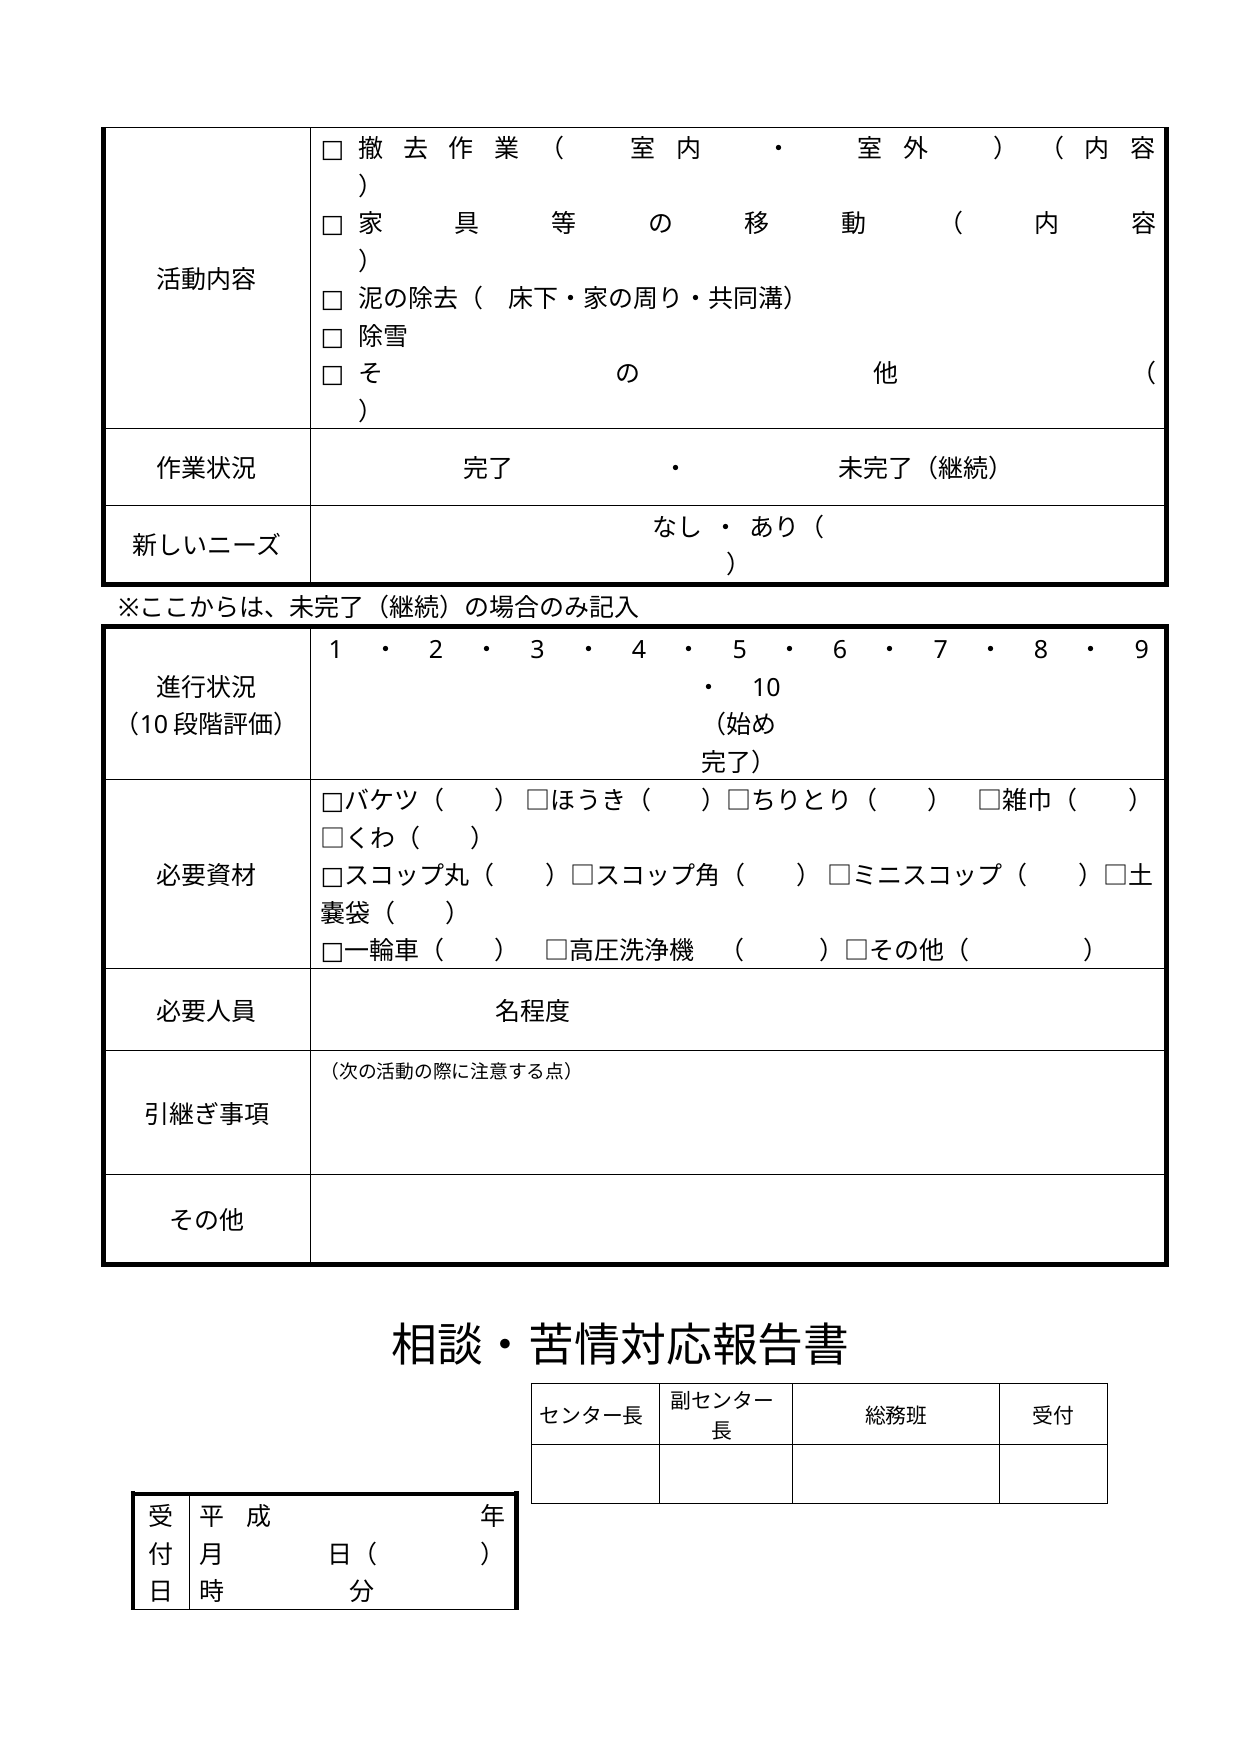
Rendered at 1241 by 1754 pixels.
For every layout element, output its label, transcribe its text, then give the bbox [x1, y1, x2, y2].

text 相談・苦情対応報告書 [118, 1304, 1122, 1379]
table_cell 必要資材 [106, 780, 310, 967]
table_cell 完了 ・ 未完了（継続） [311, 429, 1164, 505]
text ※ここからは、未完了（継続）の場合のみ記入 [118, 587, 1122, 624]
table_header 平成 年 月 日（ ） 時 分 [190, 1496, 514, 1609]
table_cell [660, 1445, 792, 1503]
table_header 進行状況 （10段階評価） [106, 629, 310, 779]
table_cell 撤去作業（ 室内 ・ 室外 ）（内容 ） 家具等の移動（内容 ） 泥の除去（ 床下・家の周り・共同溝） 除雪 その他（ ） [311, 128, 1164, 428]
table_cell なし ・ あり（ ） [311, 506, 1164, 582]
table_header 副センター長 [660, 1384, 792, 1444]
table_cell （次の活動の際に注意する点） [311, 1051, 1164, 1174]
table_header センター長 [532, 1384, 659, 1444]
table_cell [532, 1445, 659, 1503]
table_cell 作業状況 [106, 429, 310, 505]
table_header 1 ・ 2 ・ 3 ・ 4 ・ 5 ・ 6 ・ 7 ・ 8 ・ 9 ・ 10 （始め 完了） [311, 629, 1164, 779]
table_cell 新しいニーズ [106, 506, 310, 582]
table_cell [1000, 1445, 1107, 1503]
table_cell 活動内容 [106, 128, 310, 428]
table_header 受付 [1000, 1384, 1107, 1444]
table_cell その他 [106, 1175, 310, 1262]
table_header 総務班 [793, 1384, 999, 1444]
table_cell [793, 1445, 999, 1503]
table_header 受付日 [135, 1496, 189, 1609]
table_cell [311, 1175, 1164, 1262]
table_cell 引継ぎ事項 [106, 1051, 310, 1174]
table_cell □バケツ（ ） □ほうき（ ）□ちりとり（ ） □雑巾（ ）□くわ（ ） □スコップ丸（ ）□スコップ角（ ） □ミニスコップ（ ）□土嚢袋（ ） □一輪車（ ） □高圧洗浄機 （ ）□その他（ ） [311, 780, 1164, 967]
table_cell 名程度 [311, 969, 1164, 1050]
table_cell 必要人員 [106, 969, 310, 1050]
